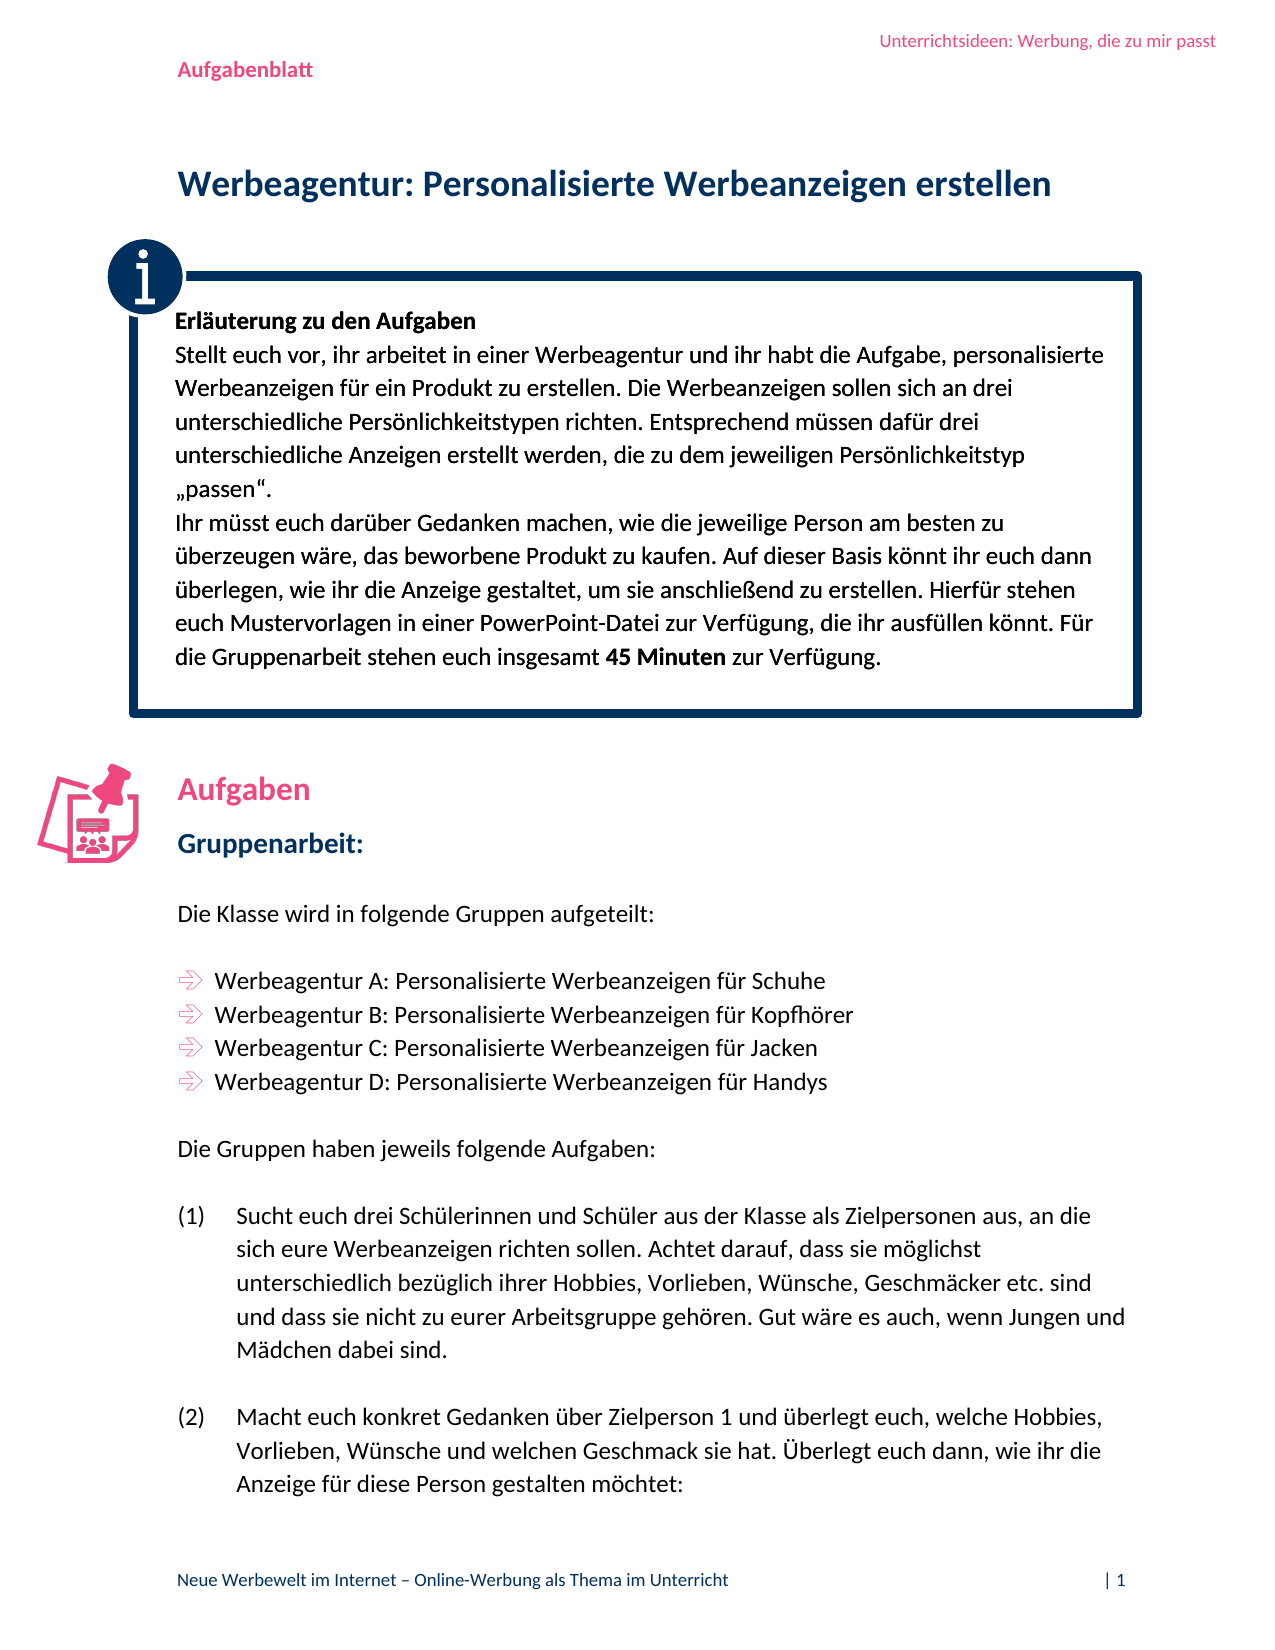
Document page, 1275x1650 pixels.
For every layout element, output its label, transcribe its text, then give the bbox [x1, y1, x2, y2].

subtitle Werbeagentur: Personalisierte Werbeanzeigen erstellen [177, 160, 1127, 206]
subtitle Gruppenarbeit: [177, 825, 1127, 861]
text Sucht euch drei Schülerinnen und Schüler aus der Klasse als Zielpersonen aus, an die sich eure Werbeanzeigen richten sollen. Achtet darauf, dass sie möglichst unterschiedlich bezüglich ihrer Hobbies, Vorlieben, Wünsche, Geschmäcker etc. sind und dass sie nicht zu eurer Arbeitsgruppe gehören. Gut wäre es auch, wenn Jungen und Mädchen dabei sind. [177, 1200, 1127, 1365]
picture [29, 755, 148, 874]
subtitle Aufgaben [177, 768, 1127, 809]
text Werbeagentur D: Personalisierte Werbeanzeigen für Handys [177, 1066, 1127, 1096]
text Macht euch konkret Gedanken über Zielperson 1 und überlegt euch, welche Hobbies, Vorlieben, Wünsche und welchen Geschmack sie hat. Überlegt euch dann, wie ihr die Anzeige für diese Person gestalten möchtet: [177, 1401, 1127, 1499]
text Werbeagentur B: Personalisierte Werbeanzeigen für Kopfhörer [177, 999, 1127, 1029]
text Werbeagentur A: Personalisierte Werbeanzeigen für Schuhe [177, 965, 1127, 996]
text Die Gruppen haben jeweils folgende Aufgaben: [177, 1133, 1127, 1163]
text Werbeagentur C: Personalisierte Werbeanzeigen für Jacken [177, 1032, 1127, 1063]
text Die Klasse wird in folgende Gruppen aufgeteilt: [177, 898, 1127, 929]
